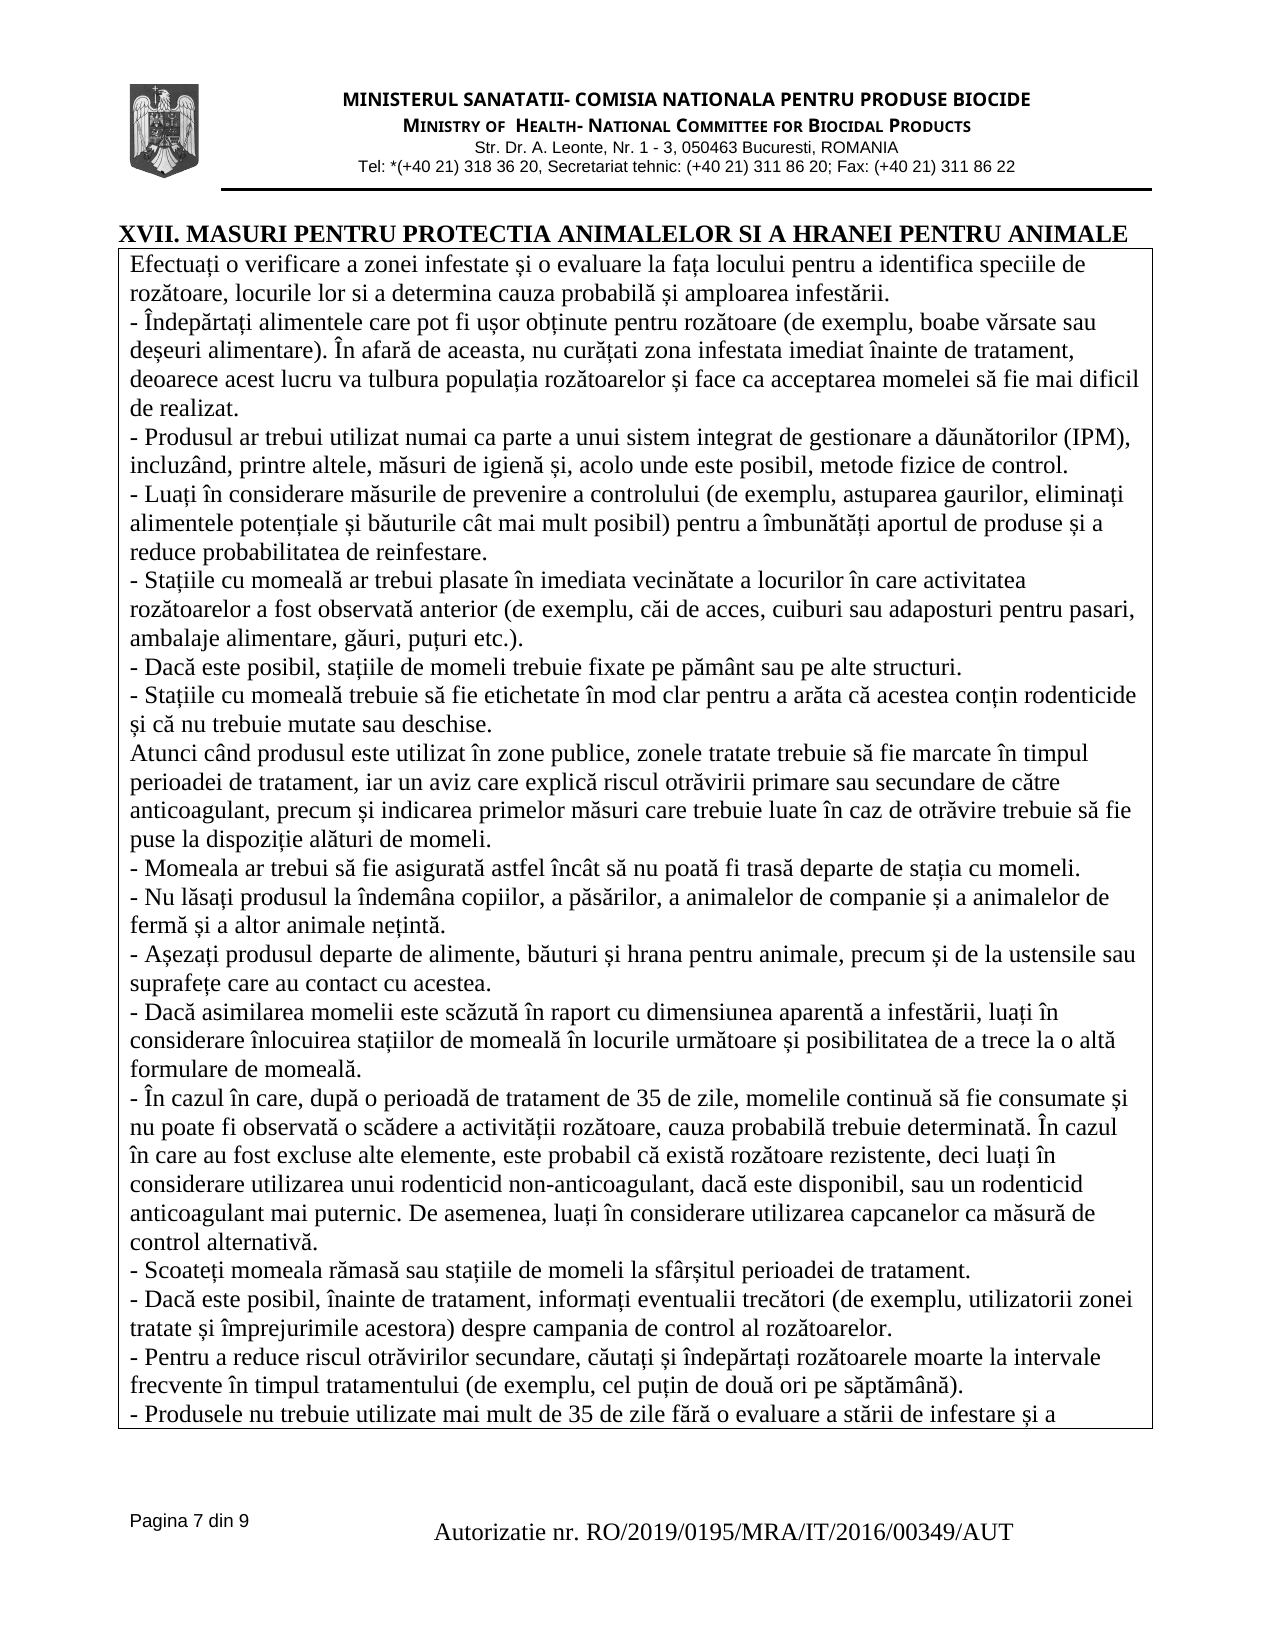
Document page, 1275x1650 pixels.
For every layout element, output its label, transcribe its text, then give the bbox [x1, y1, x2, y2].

text XVII. MASURI PENTRU PROTECTIA ANIMALELOR SI A HRANEI PENTRU ANIMALE [118, 219, 1157, 248]
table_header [119, 249, 1152, 1428]
